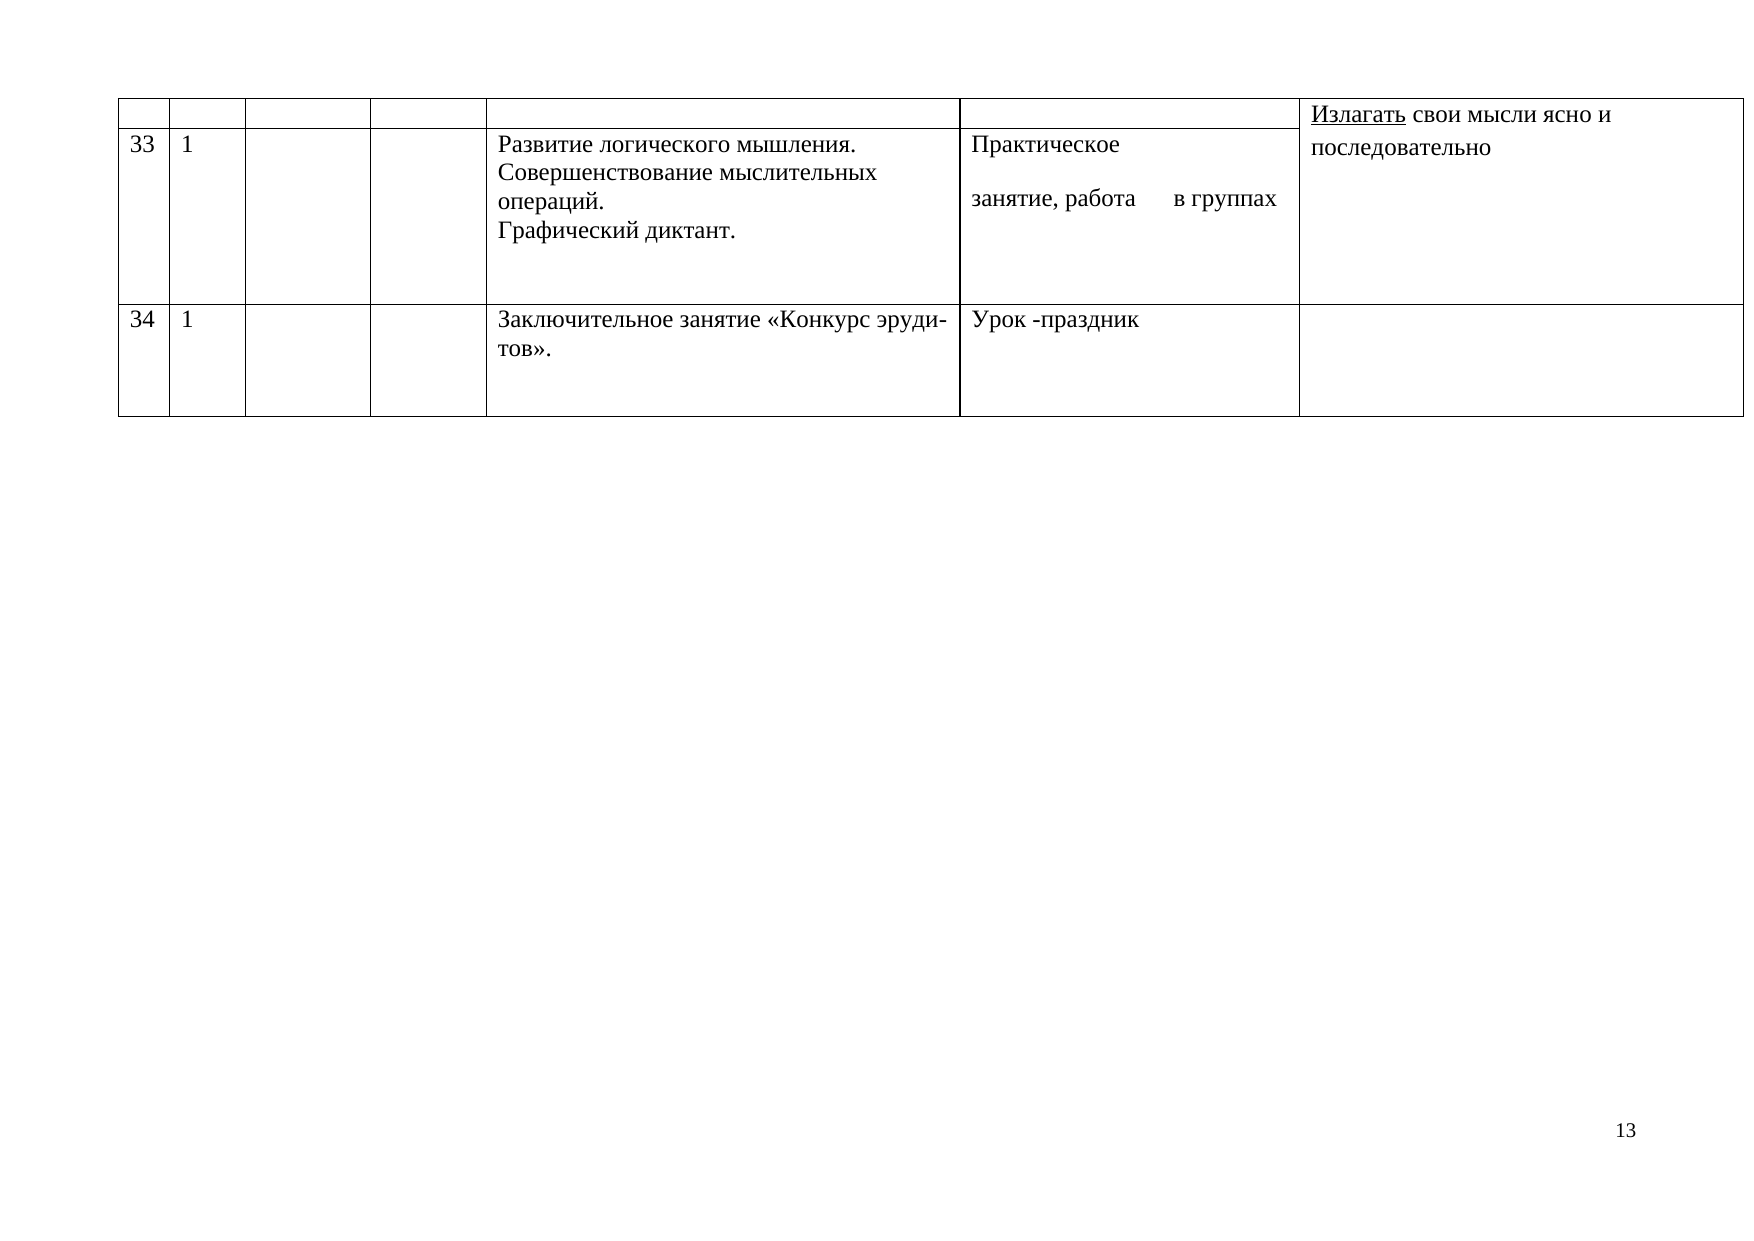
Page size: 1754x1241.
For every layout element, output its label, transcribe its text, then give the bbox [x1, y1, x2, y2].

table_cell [961, 99, 1299, 128]
table_cell [371, 129, 486, 303]
table_cell 1 [170, 99, 245, 128]
table_cell 1 [170, 305, 245, 416]
table_cell Урок -праздник [961, 305, 1299, 416]
table_cell [1300, 305, 1743, 416]
table_cell [371, 305, 486, 416]
table_cell [246, 129, 370, 303]
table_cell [487, 99, 959, 128]
table_cell Заключительное занятие «Конкурс эрудитов». [487, 305, 959, 416]
table_cell 34 [119, 305, 169, 416]
table_cell 33 [119, 129, 169, 303]
table_cell [371, 99, 486, 128]
table_cell Развитие логического мышления. Совершенствование мыслительных операций. Графический диктант. [487, 129, 959, 303]
table_cell 1 [170, 129, 245, 303]
table_cell [246, 305, 370, 416]
table_cell Практическое занятие, работа в группах [961, 129, 1299, 303]
table_cell 32 [119, 99, 169, 128]
table_cell [246, 99, 370, 128]
